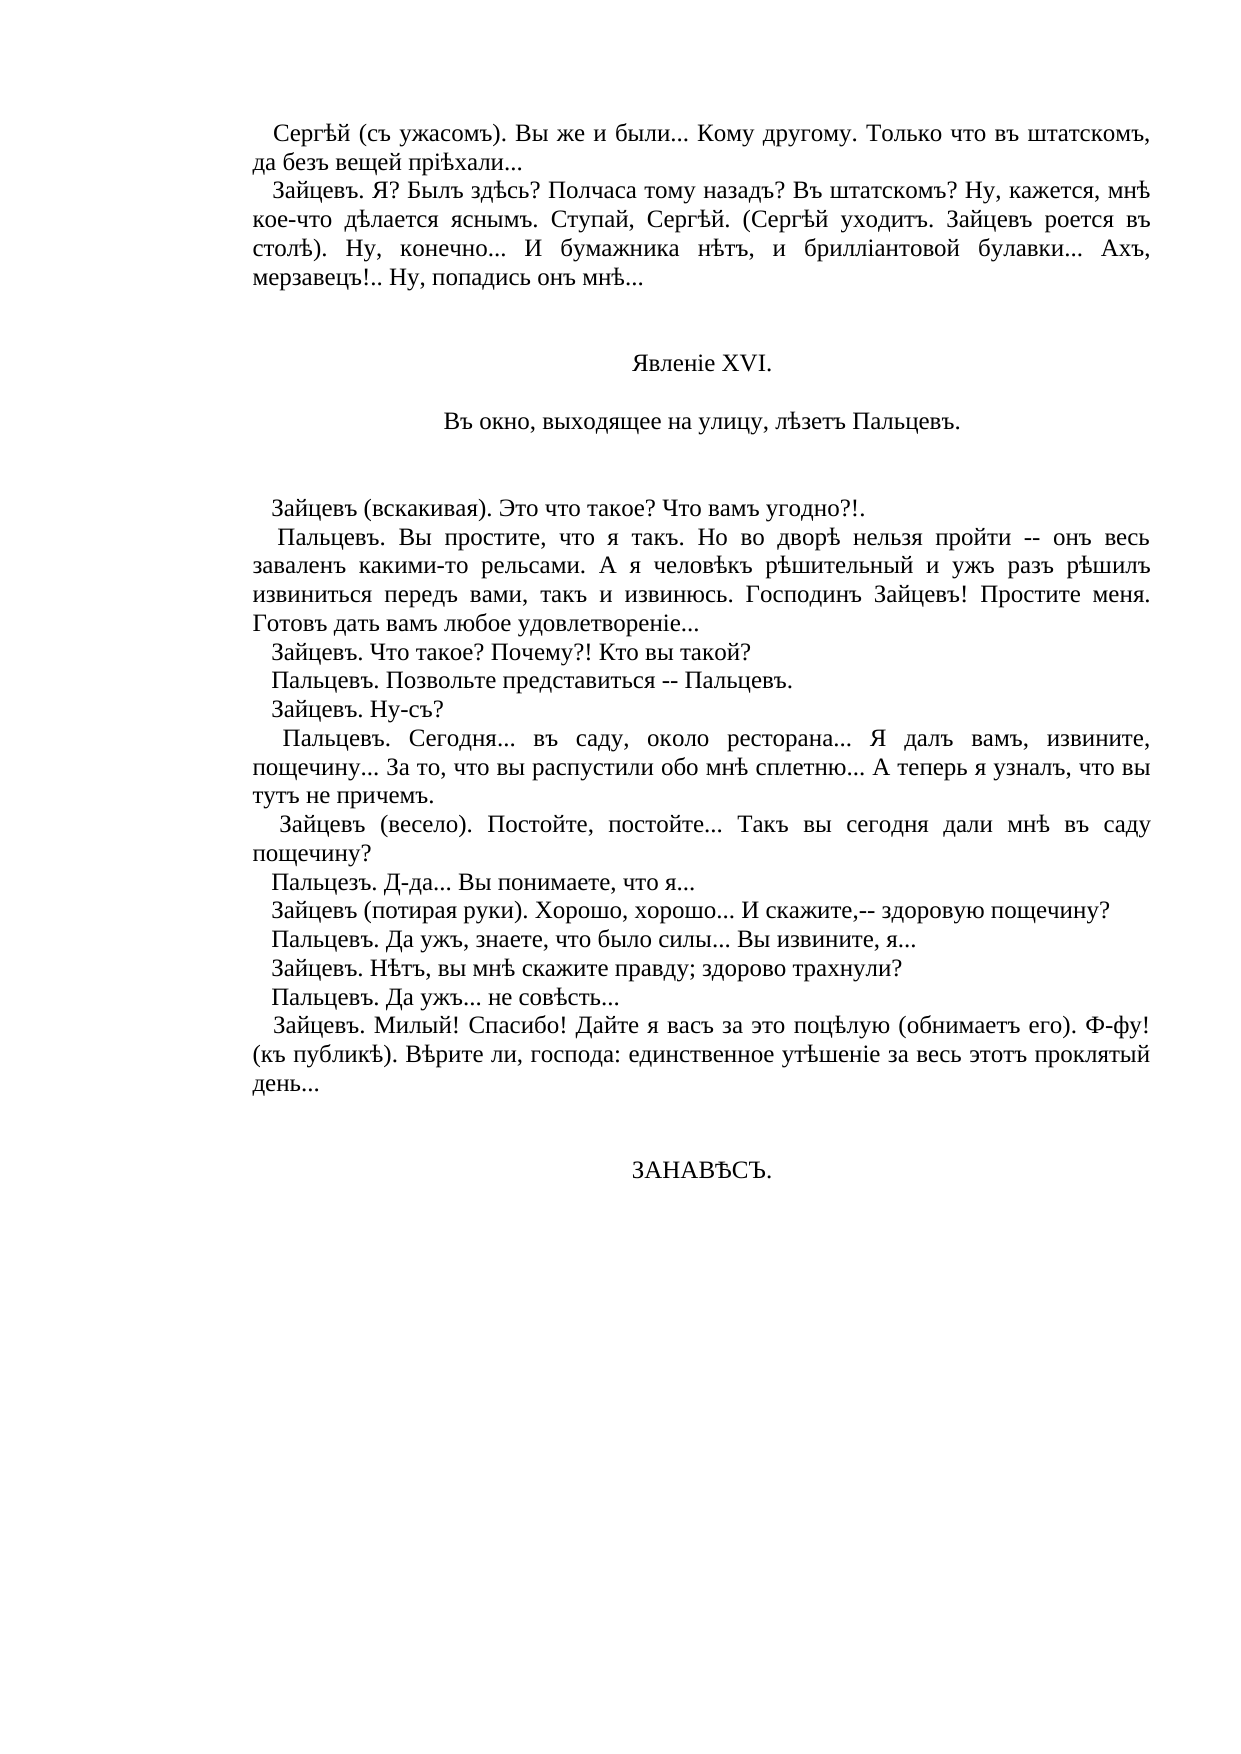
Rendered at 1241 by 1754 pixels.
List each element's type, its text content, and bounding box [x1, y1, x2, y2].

text Зайцевъ. Милый! Спасибо! Дайте я васъ за это поцѣлую (обнимаетъ его). Ф-фу! (къ публикѣ). Вѣрите ли, господа: единственное утѣшеніе за весь этотъ проклятый день... [252, 1011, 1152, 1097]
text Пальцевъ. Вы простите, что я такъ. Но во дворѣ нельзя пройти -- онъ весь заваленъ какими-то рельсами. А я человѣкъ рѣшительный и ужъ разъ рѣшилъ извиниться передъ вами, такъ и извинюсь. Господинъ Зайцевъ! Простите меня. Готовъ дать вамъ любое удовлетвореніе... [252, 522, 1152, 637]
text Пальцевъ. Сегодня... въ саду, около ресторана... Я далъ вамъ, извините, пощечину... За то, что вы распустили обо мнѣ сплетню... А теперь я узналъ, что вы тутъ не причемъ. [252, 723, 1152, 809]
text Зайцевъ. Нѣтъ, вы мнѣ скажите правду; здорово трахнули? [252, 953, 1152, 982]
text Зайцевъ. Я? Былъ здѣсь? Полчаса тому назадъ? Въ штатскомъ? Ну, кажется, мнѣ кое-что дѣлается яснымъ. Ступай, Сергѣй. (Сергѣй уходитъ. Зайцевъ роется въ столѣ). Ну, конечно... И бумажника нѣтъ, и брилліантовой булавки... Ахъ, мерзавецъ!.. Ну, попадись онъ мнѣ... [252, 176, 1152, 291]
text Зайцевъ. Что такое? Почему?! Кто вы такой? [252, 637, 1152, 666]
text Зайцевъ (потирая руки). Хорошо, хорошо... И скажите,-- здоровую пощечину? [252, 896, 1152, 924]
text Зайцевъ (весело). Постойте, постойте... Такъ вы сегодня дали мнѣ въ саду пощечину? [252, 809, 1152, 867]
text Въ окно, выходящее на улицу, лѣзетъ Пальцевъ. [252, 406, 1152, 435]
text Зайцевъ. Ну-съ? [252, 694, 1152, 723]
text Зайцевъ (вскакивая). Это что такое? Что вамъ угодно?!. [252, 493, 1152, 522]
text Явленіе XVI. [252, 348, 1152, 377]
text Пальцевъ. Да ужъ... не совѣсть... [252, 982, 1152, 1011]
text ЗАНАВѢСЪ. [252, 1155, 1152, 1183]
text Пальцевъ. Да ужъ, знаете, что было силы... Вы извините, я... [252, 924, 1152, 953]
text Сергѣй (съ ужасомъ). Вы же и были... Кому другому. Только что въ штатскомъ, да безъ вещей пріѣхали... [252, 118, 1152, 176]
text Пальцевъ. Позвольте представиться -- Пальцевъ. [252, 666, 1152, 694]
text Пальцезъ. Д-да... Вы понимаете, что я... [252, 867, 1152, 896]
